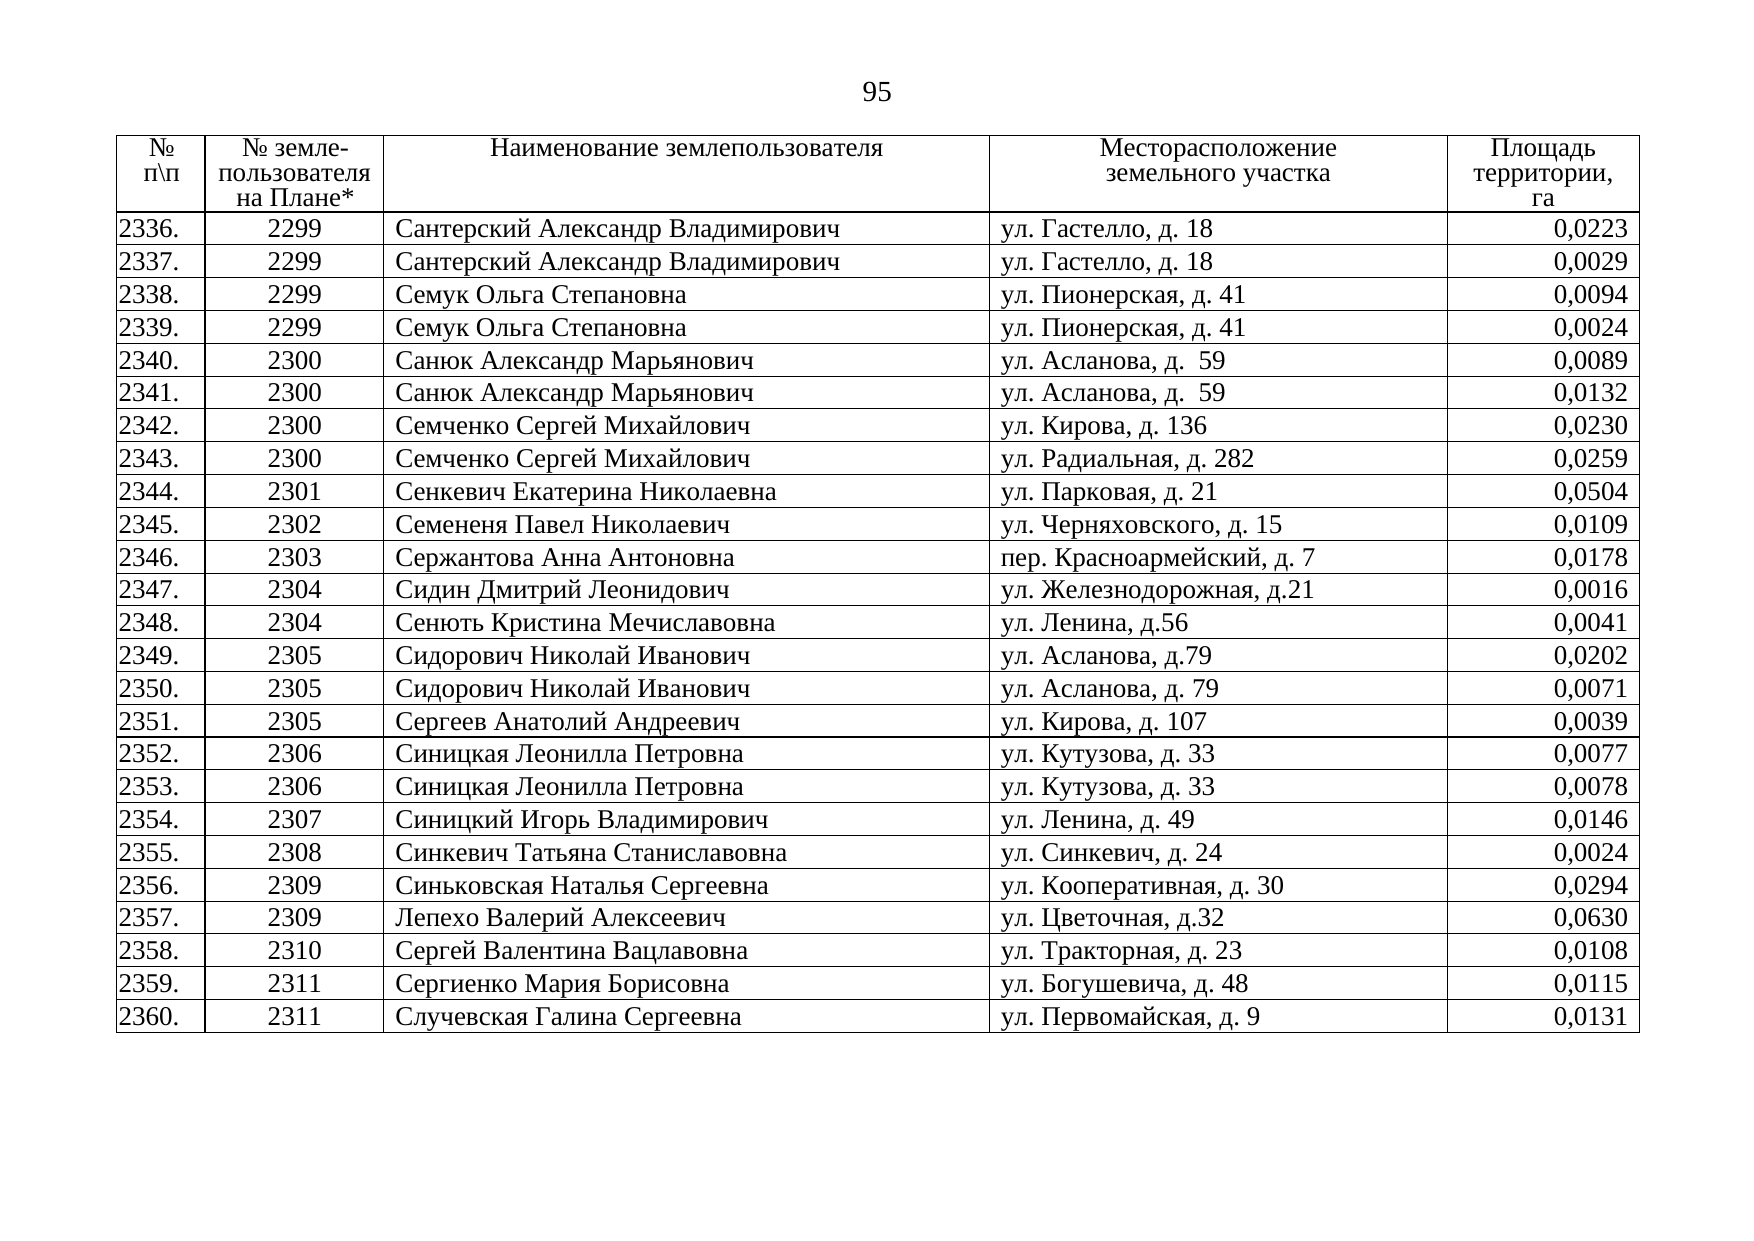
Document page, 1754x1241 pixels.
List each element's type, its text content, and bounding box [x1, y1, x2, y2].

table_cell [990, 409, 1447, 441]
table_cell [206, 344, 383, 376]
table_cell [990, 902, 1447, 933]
table_header Наименование землепользователя [384, 136, 989, 211]
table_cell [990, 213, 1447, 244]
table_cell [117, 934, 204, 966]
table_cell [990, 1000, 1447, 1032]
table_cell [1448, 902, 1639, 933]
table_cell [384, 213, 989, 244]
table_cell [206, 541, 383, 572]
table_header № п\п [117, 136, 204, 211]
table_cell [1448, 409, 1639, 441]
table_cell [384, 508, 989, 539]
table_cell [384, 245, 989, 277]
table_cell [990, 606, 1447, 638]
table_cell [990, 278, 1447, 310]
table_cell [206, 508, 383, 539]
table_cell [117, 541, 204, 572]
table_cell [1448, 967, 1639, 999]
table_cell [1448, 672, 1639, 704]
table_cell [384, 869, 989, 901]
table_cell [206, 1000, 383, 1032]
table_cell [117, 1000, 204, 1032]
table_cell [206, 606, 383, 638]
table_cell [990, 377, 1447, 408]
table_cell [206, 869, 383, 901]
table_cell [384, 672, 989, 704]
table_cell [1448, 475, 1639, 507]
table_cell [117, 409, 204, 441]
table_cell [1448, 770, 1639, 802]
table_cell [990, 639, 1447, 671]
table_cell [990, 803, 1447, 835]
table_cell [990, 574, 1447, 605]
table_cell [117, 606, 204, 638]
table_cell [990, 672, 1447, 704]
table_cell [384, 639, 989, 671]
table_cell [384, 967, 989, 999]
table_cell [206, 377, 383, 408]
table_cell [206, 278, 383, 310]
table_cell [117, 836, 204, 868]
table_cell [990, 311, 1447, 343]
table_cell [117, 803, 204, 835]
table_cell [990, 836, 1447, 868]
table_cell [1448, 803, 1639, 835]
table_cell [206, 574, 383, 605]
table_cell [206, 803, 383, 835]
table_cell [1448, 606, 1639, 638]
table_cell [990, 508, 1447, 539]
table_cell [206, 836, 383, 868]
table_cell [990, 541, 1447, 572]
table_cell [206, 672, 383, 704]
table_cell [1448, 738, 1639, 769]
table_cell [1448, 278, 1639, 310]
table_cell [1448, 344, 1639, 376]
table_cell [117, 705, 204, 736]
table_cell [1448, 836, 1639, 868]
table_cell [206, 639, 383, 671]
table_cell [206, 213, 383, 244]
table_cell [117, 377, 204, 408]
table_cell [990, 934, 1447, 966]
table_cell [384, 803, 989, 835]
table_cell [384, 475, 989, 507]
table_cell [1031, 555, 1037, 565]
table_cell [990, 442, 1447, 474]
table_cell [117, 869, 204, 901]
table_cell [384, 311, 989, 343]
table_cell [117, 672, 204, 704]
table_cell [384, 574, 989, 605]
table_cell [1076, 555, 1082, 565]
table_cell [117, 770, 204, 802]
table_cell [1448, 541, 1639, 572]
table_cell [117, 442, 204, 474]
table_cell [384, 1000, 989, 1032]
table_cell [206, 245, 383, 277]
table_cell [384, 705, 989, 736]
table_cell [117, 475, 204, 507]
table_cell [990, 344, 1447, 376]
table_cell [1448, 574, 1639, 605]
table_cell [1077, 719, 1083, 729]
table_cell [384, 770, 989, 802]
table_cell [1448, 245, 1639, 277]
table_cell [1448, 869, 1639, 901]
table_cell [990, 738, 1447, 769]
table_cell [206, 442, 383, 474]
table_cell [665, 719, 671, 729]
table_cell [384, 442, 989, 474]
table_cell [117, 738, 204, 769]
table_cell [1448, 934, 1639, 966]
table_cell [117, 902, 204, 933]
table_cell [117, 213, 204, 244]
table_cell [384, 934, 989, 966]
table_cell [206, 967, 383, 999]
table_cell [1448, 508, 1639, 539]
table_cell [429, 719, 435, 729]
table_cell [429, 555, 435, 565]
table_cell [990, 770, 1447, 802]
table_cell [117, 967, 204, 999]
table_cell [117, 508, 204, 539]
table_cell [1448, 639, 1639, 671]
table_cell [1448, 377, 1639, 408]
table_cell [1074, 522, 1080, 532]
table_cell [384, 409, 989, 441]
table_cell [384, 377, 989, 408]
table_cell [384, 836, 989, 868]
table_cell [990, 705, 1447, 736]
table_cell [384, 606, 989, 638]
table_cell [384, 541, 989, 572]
table_header № земле-пользователя на Плане* [206, 136, 383, 211]
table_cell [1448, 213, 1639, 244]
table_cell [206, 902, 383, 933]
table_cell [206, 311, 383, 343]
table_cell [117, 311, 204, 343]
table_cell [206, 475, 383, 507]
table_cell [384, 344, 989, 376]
table_header Месторасположение земельного участка [990, 136, 1447, 211]
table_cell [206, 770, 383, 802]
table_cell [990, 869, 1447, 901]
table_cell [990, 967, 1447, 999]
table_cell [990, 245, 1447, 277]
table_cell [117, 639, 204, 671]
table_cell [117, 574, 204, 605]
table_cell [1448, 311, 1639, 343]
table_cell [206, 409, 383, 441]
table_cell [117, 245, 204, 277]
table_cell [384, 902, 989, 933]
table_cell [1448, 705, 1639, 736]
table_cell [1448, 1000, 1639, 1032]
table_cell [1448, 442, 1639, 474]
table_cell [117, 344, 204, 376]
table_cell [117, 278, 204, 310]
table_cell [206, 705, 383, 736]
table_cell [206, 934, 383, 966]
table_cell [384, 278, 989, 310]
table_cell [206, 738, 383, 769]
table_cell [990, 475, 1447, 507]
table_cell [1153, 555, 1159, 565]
table_header Площадь территории, га [1448, 136, 1639, 211]
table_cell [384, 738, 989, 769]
